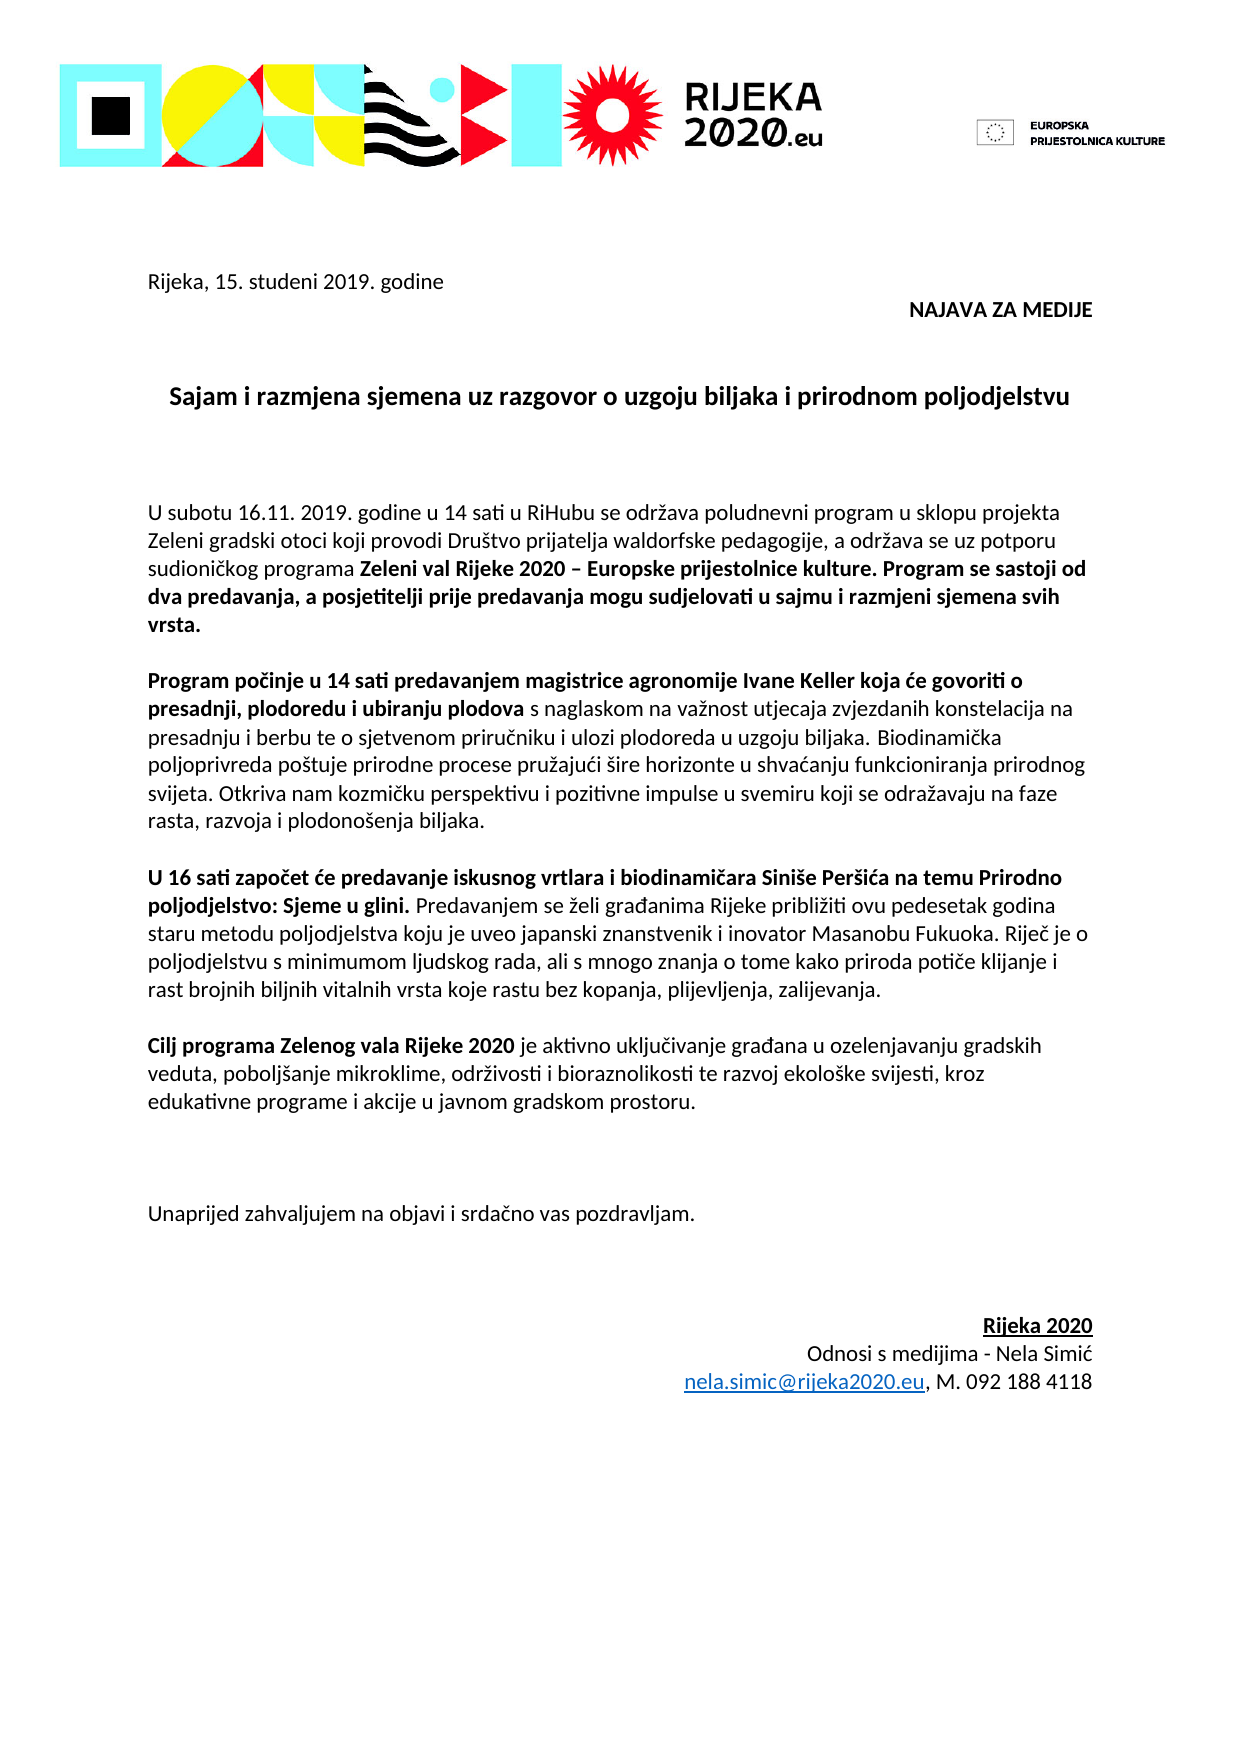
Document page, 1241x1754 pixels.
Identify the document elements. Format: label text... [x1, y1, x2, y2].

picture [0, 0, 894, 230]
text Program počinje u 14 sati predavanjem magistrice agronomije Ivane Keller koja će govoriti o presadnji, plodoredu i ubiranju plodova s naglaskom na važnost utjecaja zvjezdanih konstelacija na presadnju i berbu te o sjetvenom priručniku i ulozi plodoreda u uzgoju biljaka. Biodinamička poljoprivreda poštuje prirodne procese pružajući šire horizonte u shvaćanju funkcioniranja prirodnog svijeta. Otkriva nam kozmičku perspektivu i pozitivne impulse u svemiru koji se odražavaju na faze rasta, razvoja i plodonošenja biljaka. [148, 667, 1093, 835]
text Odnosi s medijima - Nela Simić [148, 1339, 1093, 1367]
picture [966, 103, 1177, 158]
text Rijeka 2020 [148, 1311, 1093, 1339]
text U 16 sati započet će predavanje iskusnog vrtlara i biodinamičara Siniše Peršića na temu Prirodno poljodjelstvo: Sjeme u glini. Predavanjem se želi građanima Rijeke približiti ovu pedesetak godina staru metodu poljodjelstva koju je uveo japanski znanstvenik i inovator Masanobu Fukuoka. Riječ je o poljodjelstvu s minimumom ljudskog rada, ali s mnogo znanja o tome kako priroda potiče klijanje i rast brojnih biljnih vitalnih vrsta koje rastu bez kopanja, plijevljenja, zalijevanja. [148, 863, 1093, 1003]
text U subotu 16.11. 2019. godine u 14 sati u RiHubu se održava poludnevni program u sklopu projekta Zeleni gradski otoci koji provodi Društvo prijatelja waldorfske pedagogije, a održava se uz potporu sudioničkog programa Zeleni val Rijeke 2020 – Europske prijestolnice kulture. Program se sastoji od dva predavanja, a posjetitelji prije predavanja mogu sudjelovati u sajmu i razmjeni sjemena svih vrsta. [148, 498, 1093, 638]
text Rijeka, 15. studeni 2019. godine [148, 267, 1093, 295]
text Cilj programa Zelenog vala Rijeke 2020 je aktivno uključivanje građana u ozelenjavanju gradskih veduta, poboljšanje mikroklime, održivosti i bioraznolikosti te razvoj ekološke svijesti, kroz edukativne programe i akcije u javnom gradskom prostoru. [148, 1031, 1093, 1115]
text Sajam i razmjena sjemena uz razgovor o uzgoju biljaka i prirodnom poljodjelstvu [148, 379, 1093, 412]
text nela.simic@rijeka2020.eu, M. 092 188 4118 [148, 1367, 1093, 1395]
text NAJAVA ZA MEDIJE [148, 295, 1093, 323]
text Unaprijed zahvaljujem na objavi i srdačno vas pozdravljam. [148, 1199, 1093, 1227]
